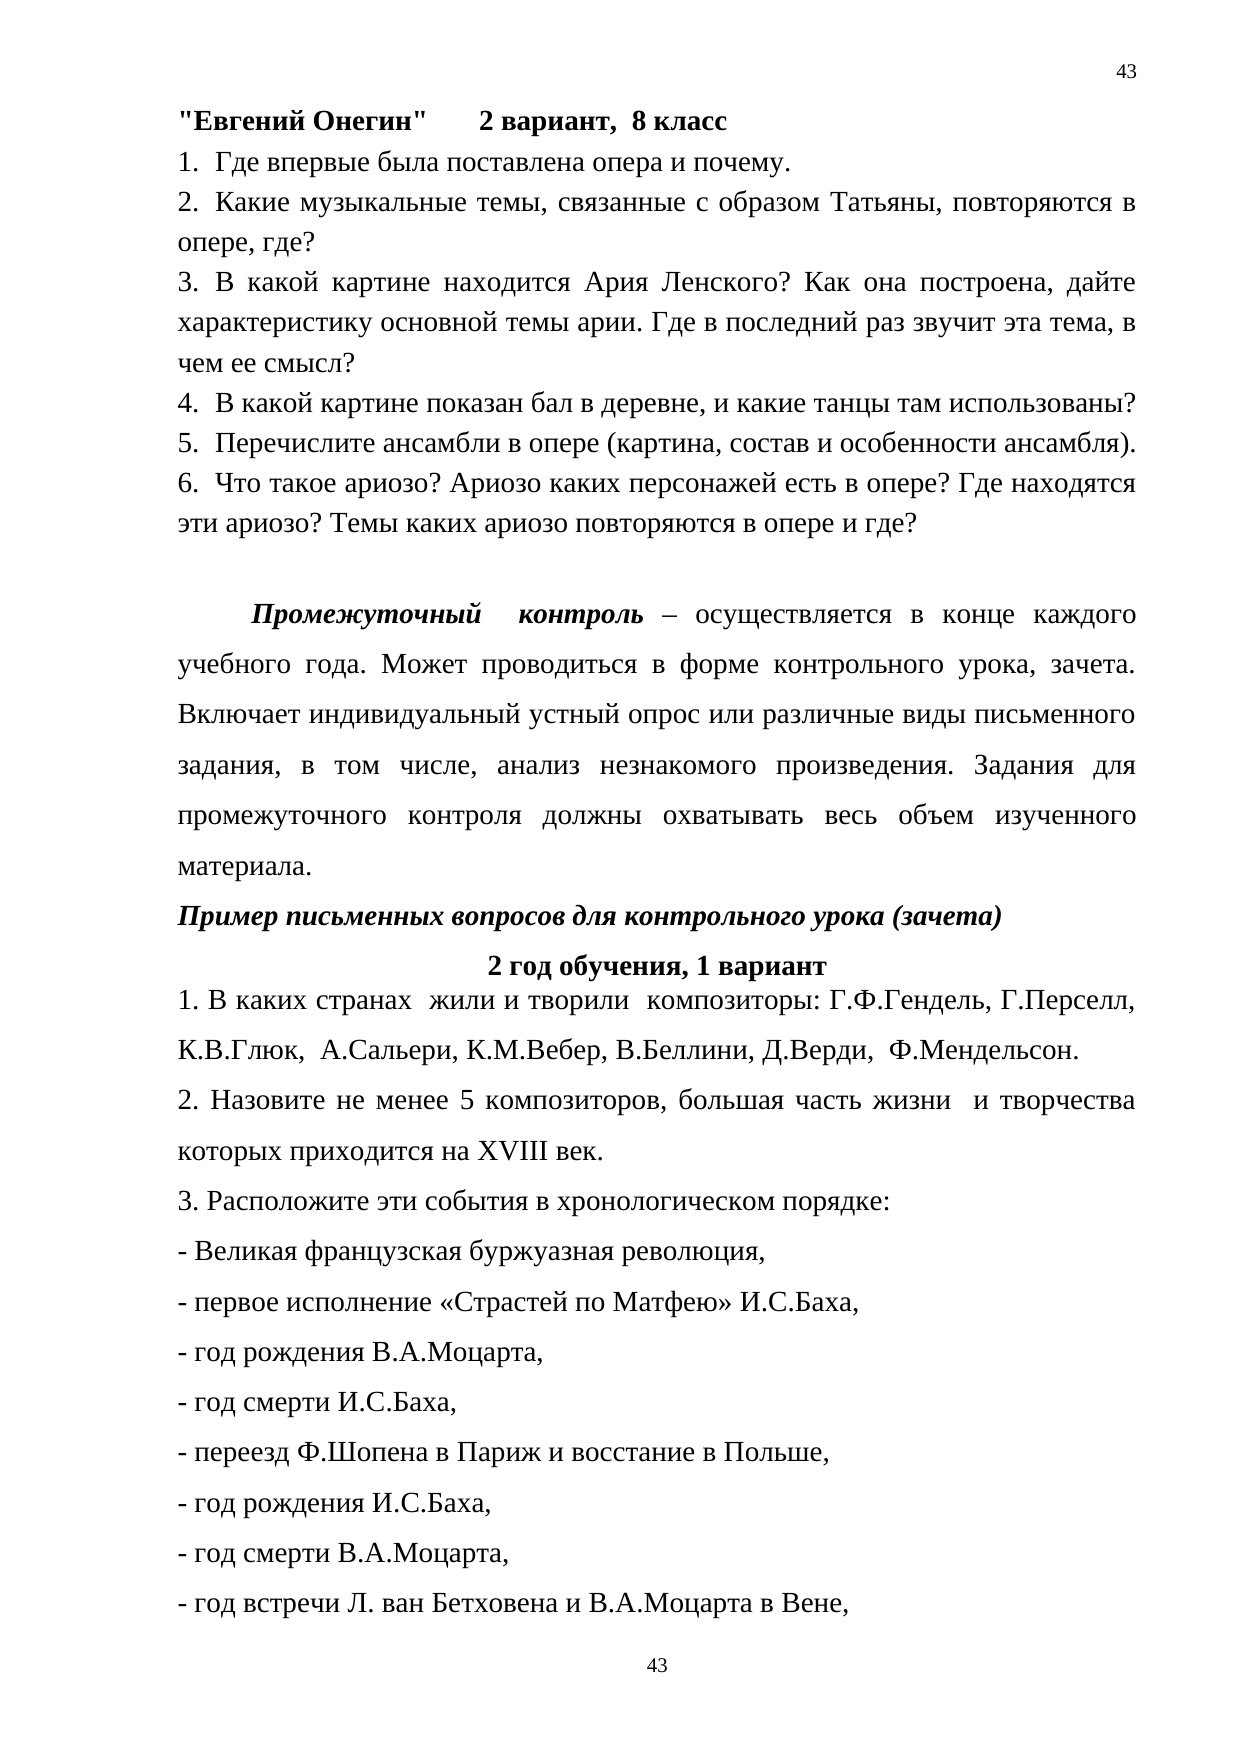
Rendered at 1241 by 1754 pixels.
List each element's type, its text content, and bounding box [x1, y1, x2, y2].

list В какой картине показан бал в деревне, и какие танцы там использованы? [177, 385, 1137, 418]
text - год смерти И.С.Баха, [177, 1384, 1137, 1418]
list В какой картине находится Ария Ленского? Как она построена, дайте характеристику основной темы арии. Где в последний раз звучит эта тема, в чем ее смысл? [177, 264, 1137, 378]
text - год рождения И.С.Баха, [177, 1485, 1137, 1518]
text - Великая французская буржуазная революция, [177, 1233, 1137, 1267]
text 2. Назовите не менее 5 композиторов, большая часть жизни и творчества которых приходится на XVIII век. [177, 1082, 1137, 1166]
text Промежуточный контроль – осуществляется в конце каждого учебного года. Может проводиться в форме контрольного урока, зачета. Включает индивидуальный устный опрос или различные виды письменного задания, в том числе, анализ незнакомого произведения. Задания для промежуточного контроля должны охватывать весь объем изученного материала. [177, 596, 1137, 881]
text 1. В каких странах жили и творили композиторы: Г.Ф.Гендель, Г.Перселл, К.В.Глюк, А.Сальери, К.М.Вебер, В.Беллини, Д.Верди, Ф.Мендельсон. [177, 982, 1137, 1066]
text - год рождения В.А.Моцарта, [177, 1334, 1137, 1367]
text 3. Расположите эти события в хронологическом порядке: [177, 1183, 1137, 1217]
text - год смерти В.А.Моцарта, [177, 1535, 1137, 1569]
text - переезд Ф.Шопена в Париж и восстание в Польше, [177, 1434, 1137, 1468]
list Где впервые была поставлена опера и почему. [177, 144, 1137, 177]
list Что такое ариозо? Ариозо каких персонажей есть в опере? Где находятся эти ариозо? Темы каких ариозо повторяются в опере и где? [177, 465, 1137, 539]
text - год встречи Л. ван Бетховена и В.А.Моцарта в Вене, [177, 1586, 1137, 1619]
text - первое исполнение «Страстей по Матфею» И.С.Баха, [177, 1284, 1137, 1317]
text "Евгений Онегин" 2 вариант, 8 класс [177, 103, 1137, 137]
list Какие музыкальные темы, связанные с образом Татьяны, повторяются в опере, где? [177, 184, 1137, 258]
text 2 год обучения, 1 вариант [177, 948, 1137, 982]
text Пример письменных вопросов для контрольного урока (зачета) [177, 898, 1137, 931]
list Перечислите ансамбли в опере (картина, состав и особенности ансамбля). [177, 425, 1137, 459]
